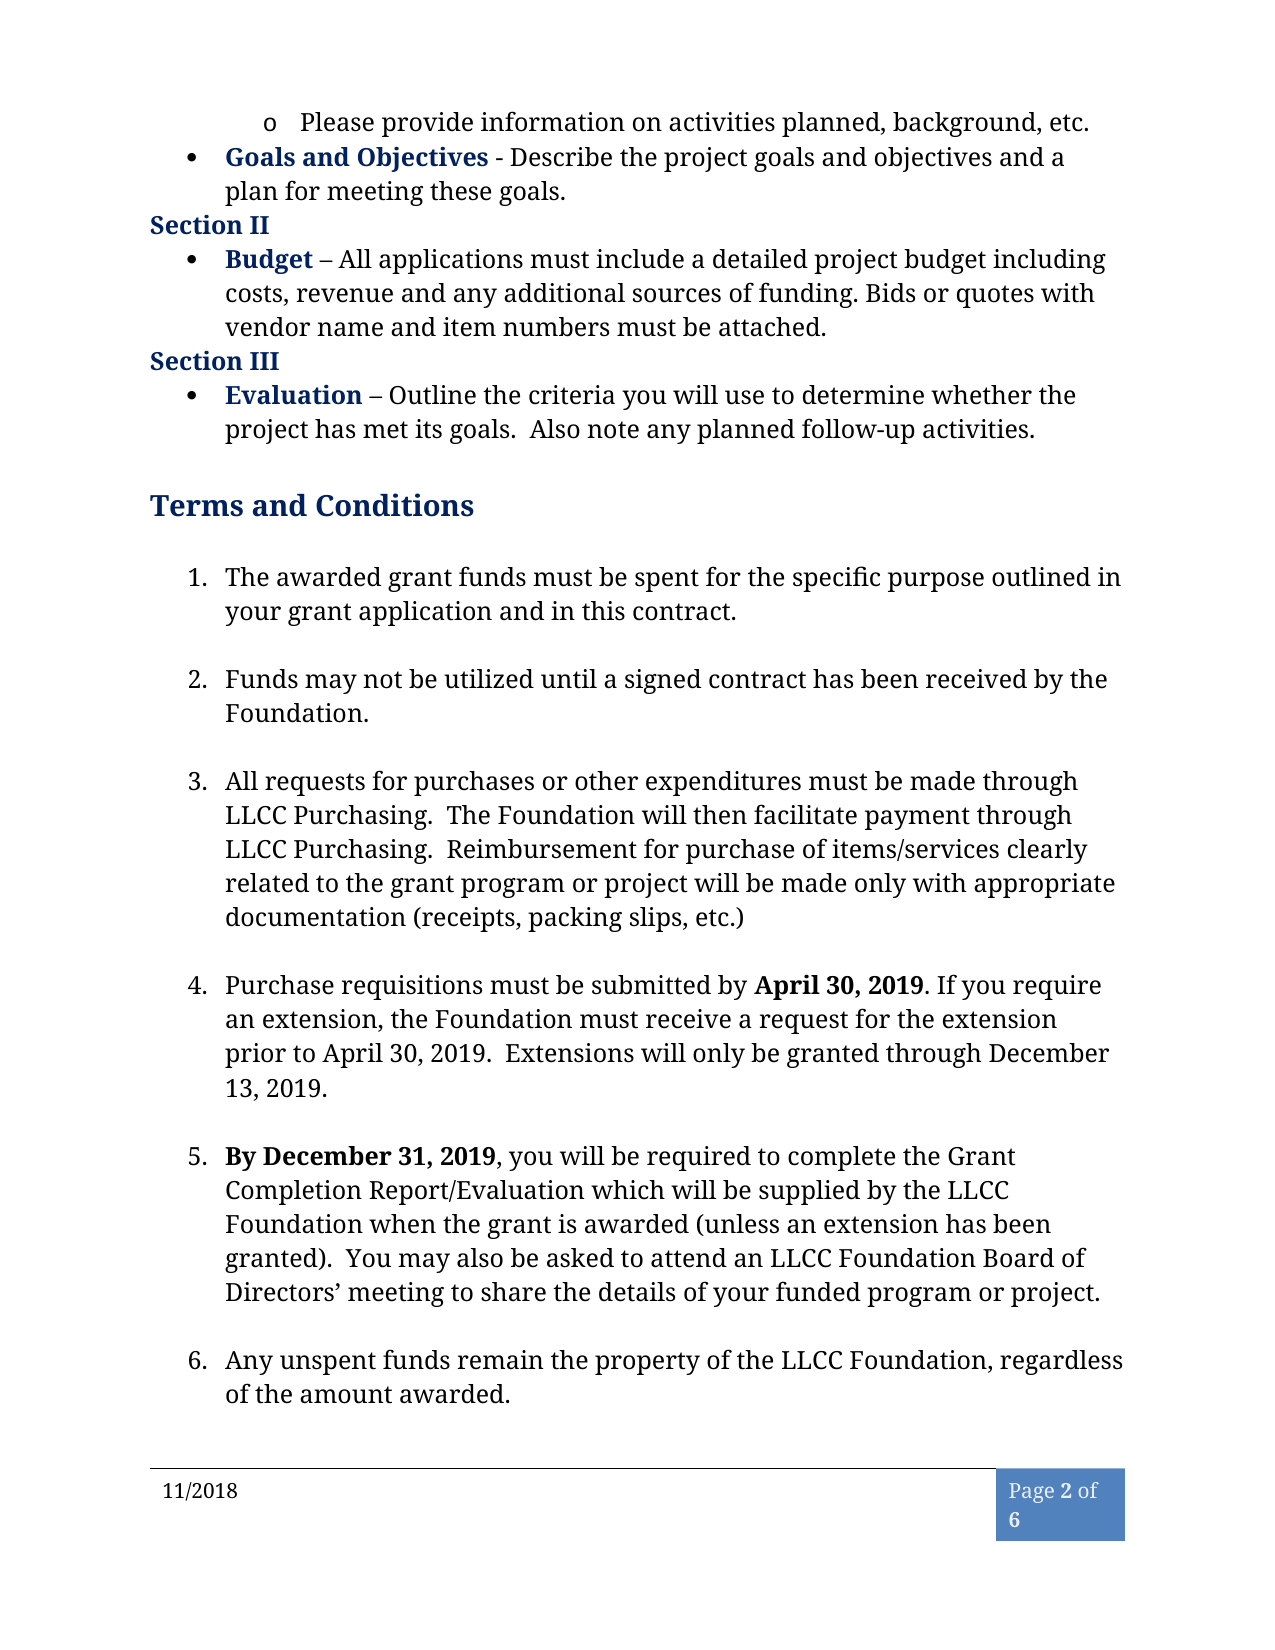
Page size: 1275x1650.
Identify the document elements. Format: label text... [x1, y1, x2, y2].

list All requests for purchases or other expenditures must be made through LLCC Purchasing. The Foundation will then facilitate payment through LLCC Purchasing. Reimbursement for purchase of items/services clearly related to the grant program or project will be made only with appropriate documentation (receipts, packing slips, etc.) [187, 764, 1125, 934]
list Purchase requisitions must be submitted by April 30, 2019. If you require an extension, the Foundation must receive a request for the extension prior to April 30, 2019. Extensions will only be granted through December 13, 2019. [187, 968, 1125, 1104]
text Terms and Conditions [150, 486, 1125, 525]
list Please provide information on activities planned, background, etc. [262, 105, 1125, 139]
list Budget – All applications must include a detailed project budget including costs, revenue and any additional sources of funding. Bids or quotes with vendor name and item numbers must be attached. [187, 241, 1125, 344]
text Section II [150, 207, 1125, 241]
list Evaluation – Outline the criteria you will use to determine whether the project has met its goals. Also note any planned follow-up activities. [187, 378, 1125, 446]
list Goals and Objectives - Describe the project goals and objectives and a plan for meeting these goals. [187, 139, 1125, 207]
list Any unspent funds remain the property of the LLCC Foundation, regardless of the amount awarded. [187, 1343, 1125, 1411]
list By December 31, 2019, you will be required to complete the Grant Completion Report/Evaluation which will be supplied by the LLCC Foundation when the grant is awarded (unless an extension has been granted). You may also be asked to attend an LLCC Foundation Board of Directors’ meeting to share the details of your funded program or project. [187, 1138, 1125, 1309]
list The awarded grant funds must be spent for the specific purpose outlined in your grant application and in this contract. [187, 559, 1125, 627]
list Funds may not be utilized until a signed contract has been received by the Foundation. [187, 661, 1125, 729]
text Section III [150, 344, 1125, 378]
